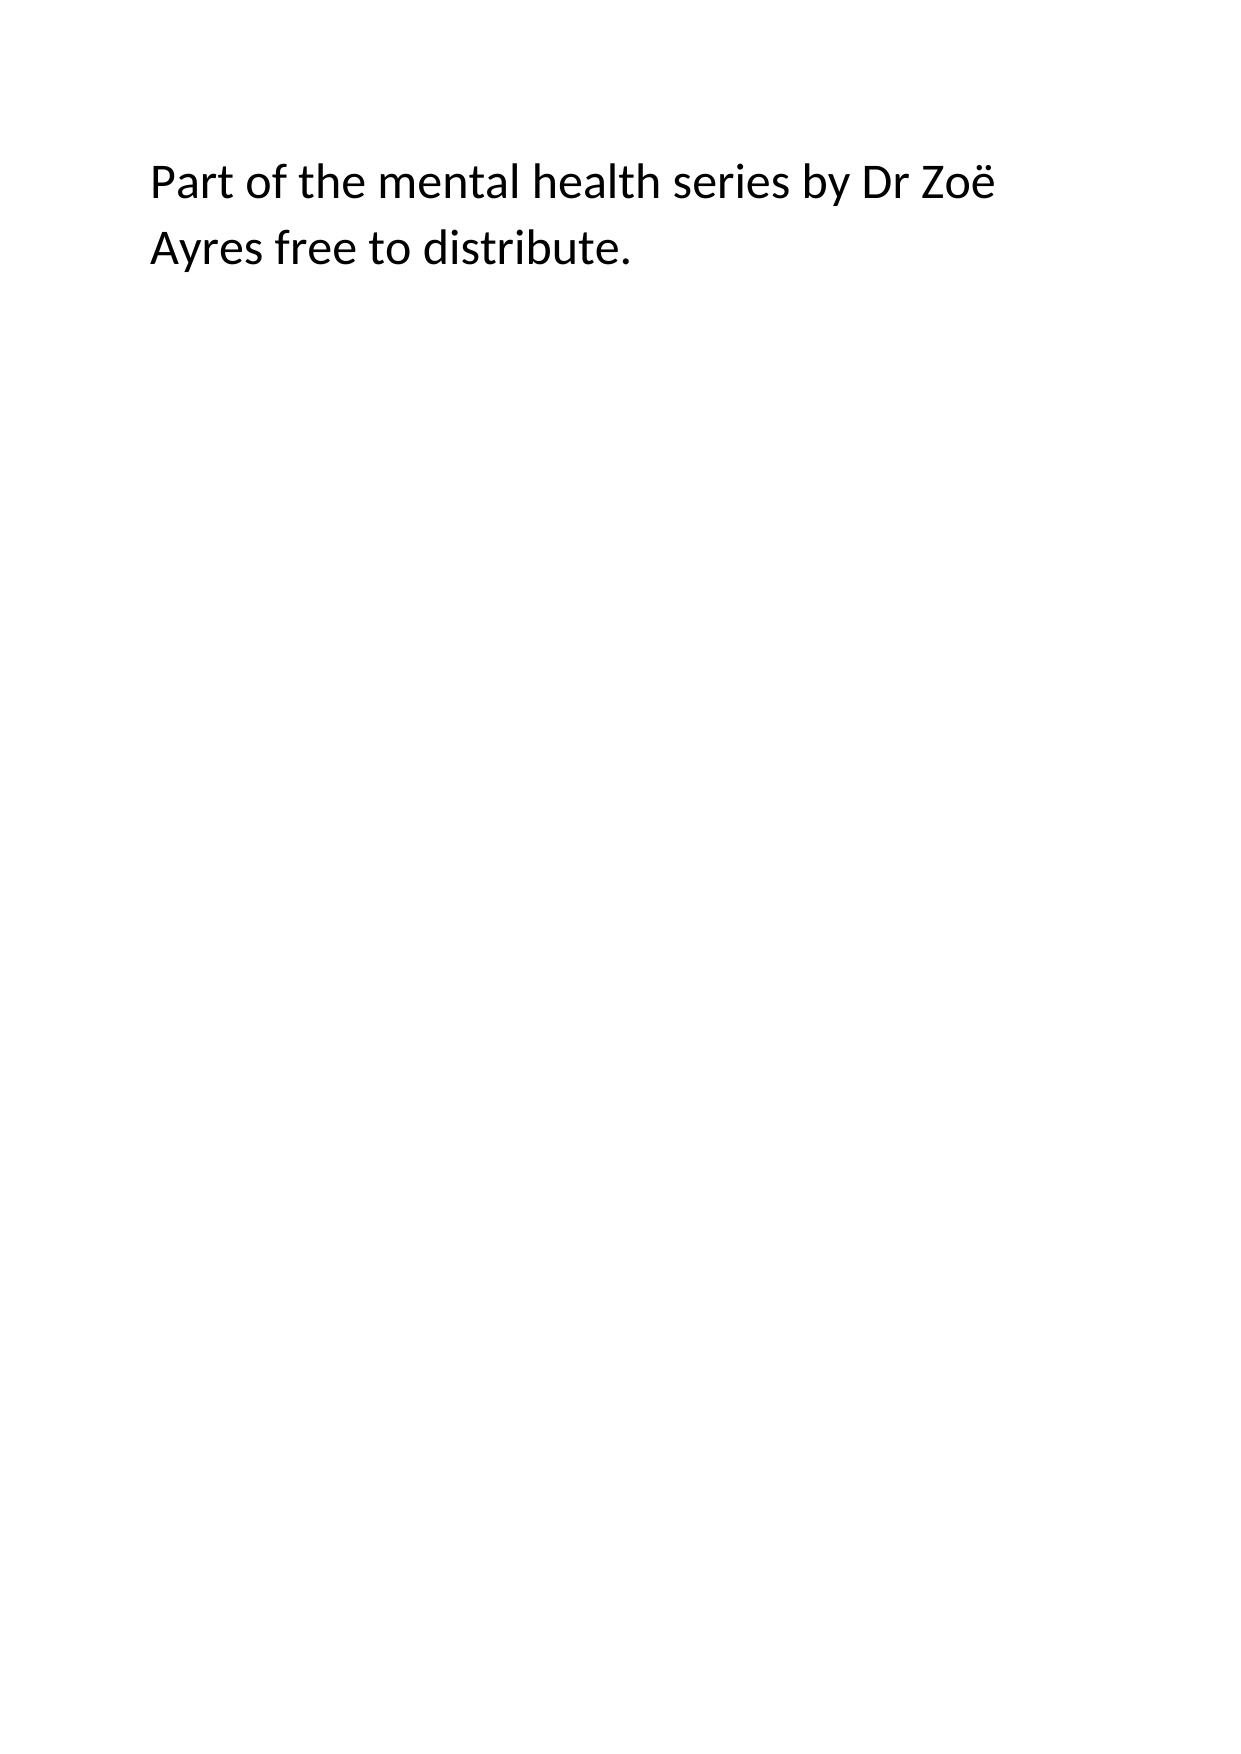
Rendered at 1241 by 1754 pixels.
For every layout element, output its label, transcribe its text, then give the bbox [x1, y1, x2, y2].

text Part of the mental health series by Dr Zoë Ayres free to distribute. [150, 150, 1090, 277]
